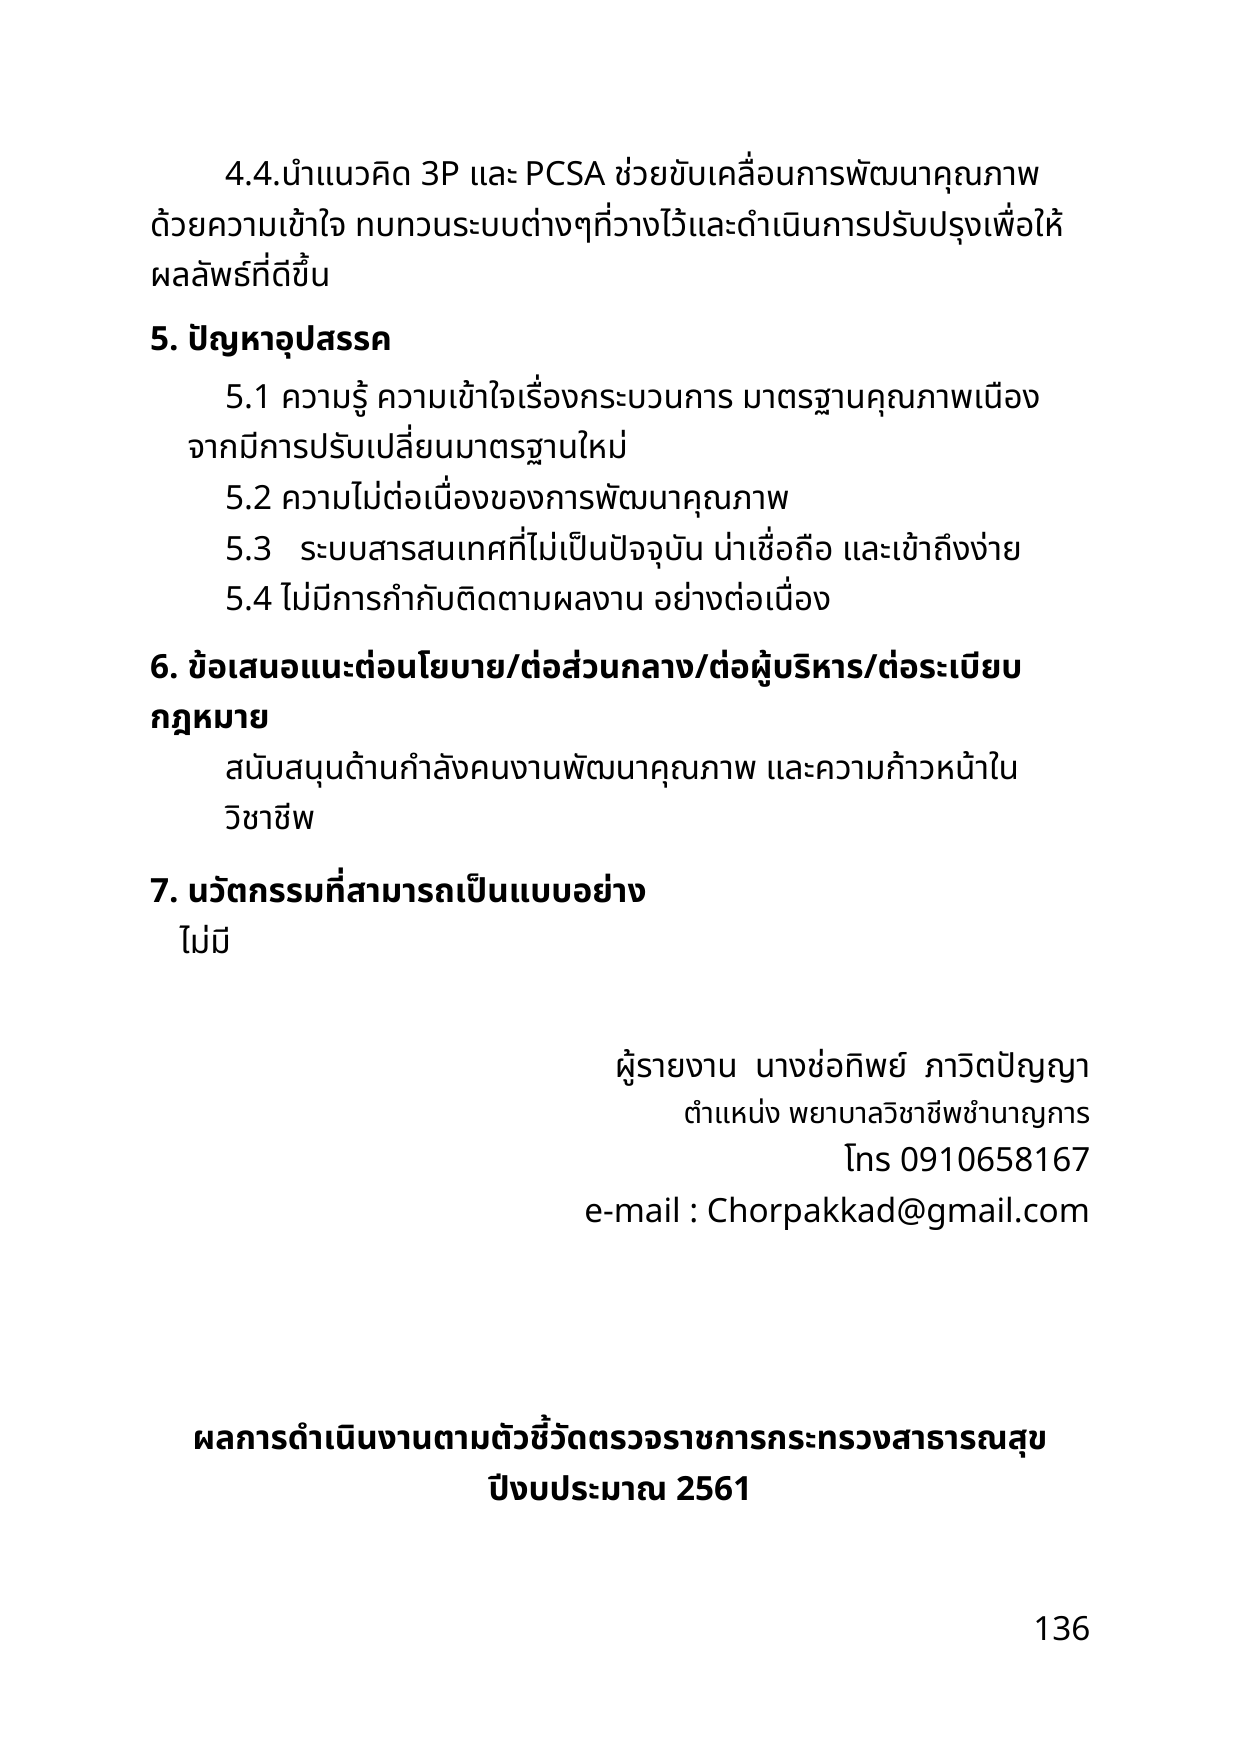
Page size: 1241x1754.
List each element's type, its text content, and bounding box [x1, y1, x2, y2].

text 7. นวัตกรรมที่สามารถเป็นแบบอย่าง [150, 867, 1090, 918]
list ผู้รายงาน นางช่อทิพย์ ภาวิตปัญญา [175, 1042, 1090, 1092]
list e-mail : Chorpakkad@gmail.com [175, 1187, 1090, 1232]
list 4.4.นำแนวคิด 3P และPCSA ช่วยขับเคลื่อนการพัฒนาคุณภาพด้วยความเข้าใจ ทบทวนระบบต่างๆที่วางไว้และดำเนินการปรับปรุงเพื่อให้ผลลัพธ์ที่ดีขึ้น [150, 150, 1090, 301]
list สนับสนุนด้านกำลังคนงานพัฒนาคุณภาพ และความก้าวหน้าในวิชาชีพ [225, 744, 1090, 844]
list ตำแหน่ง พยาบาลวิชาชีพชำนาญการ [225, 1092, 1090, 1136]
text 5.4 ไม่มีการกำกับติดตามผลงาน อย่างต่อเนื่อง [187, 575, 1090, 626]
text 5.2 ความไม่ต่อเนื่องของการพัฒนาคุณภาพ [187, 474, 1090, 524]
text 5.1 ความรู้ ความเข้าใจเรื่องกระบวนการ มาตรฐานคุณภาพเนืองจากมีการปรับเปลี่ยนมาตรฐานใหม่ [187, 373, 1090, 474]
text ไม่มี [179, 918, 1090, 968]
text 5. ปัญหาอุปสรรค [150, 314, 1090, 365]
text 6. ข้อเสนอแนะต่อนโยบาย/ต่อส่วนกลาง/ต่อผู้บริหาร/ต่อระเบียบกฎหมาย [150, 643, 1090, 744]
list ระบบสารสนเทศที่ไม่เป็นปัจจุบัน น่าเชื่อถือ และเข้าถึงง่าย [225, 524, 1090, 575]
list โทร 0910658167 [175, 1136, 1090, 1187]
text ผลการดำเนินงานตามตัวชี้วัดตรวจราชการกระทรวงสาธารณสุข ปีงบประมาณ 2561 [150, 1414, 1090, 1515]
